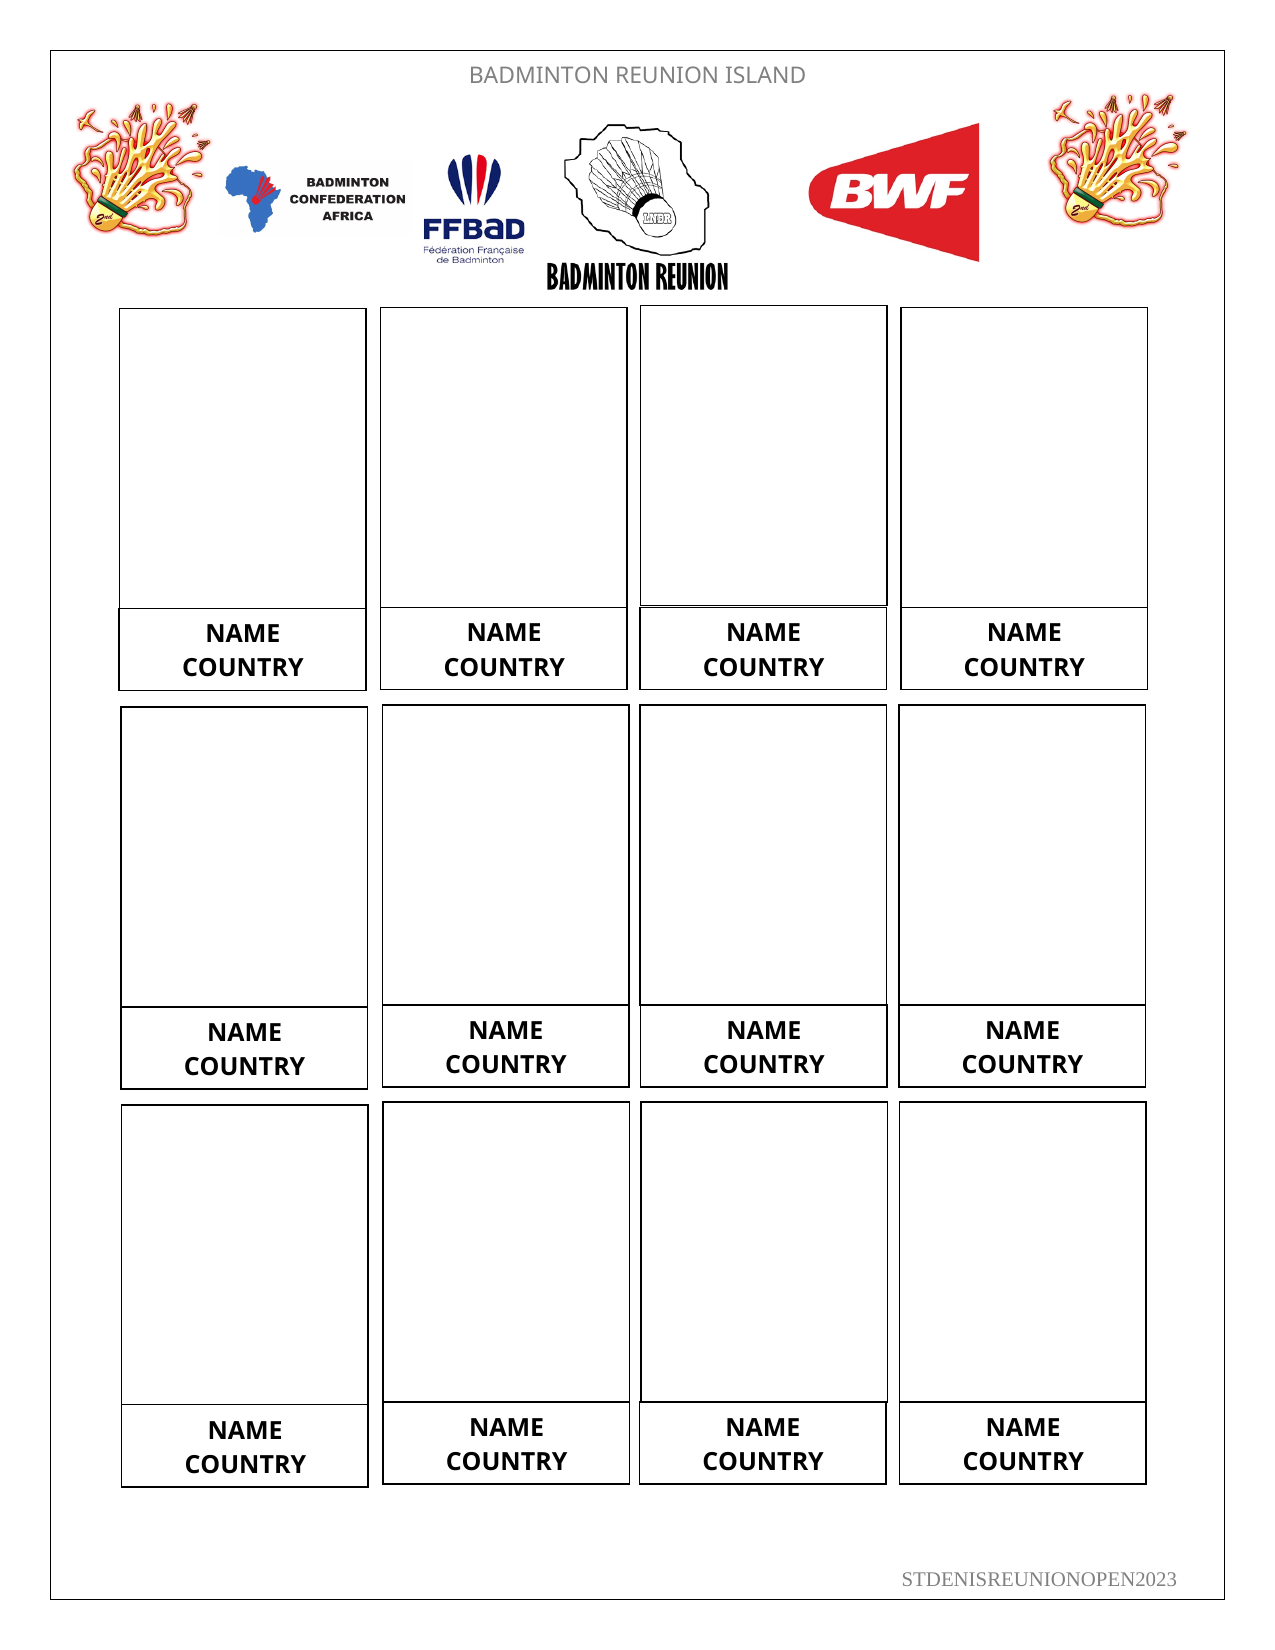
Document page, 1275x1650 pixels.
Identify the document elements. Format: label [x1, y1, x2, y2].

picture [808, 122, 980, 262]
picture [1046, 91, 1190, 230]
picture [546, 122, 729, 293]
picture [70, 100, 214, 239]
picture [218, 160, 413, 237]
picture [423, 154, 525, 263]
